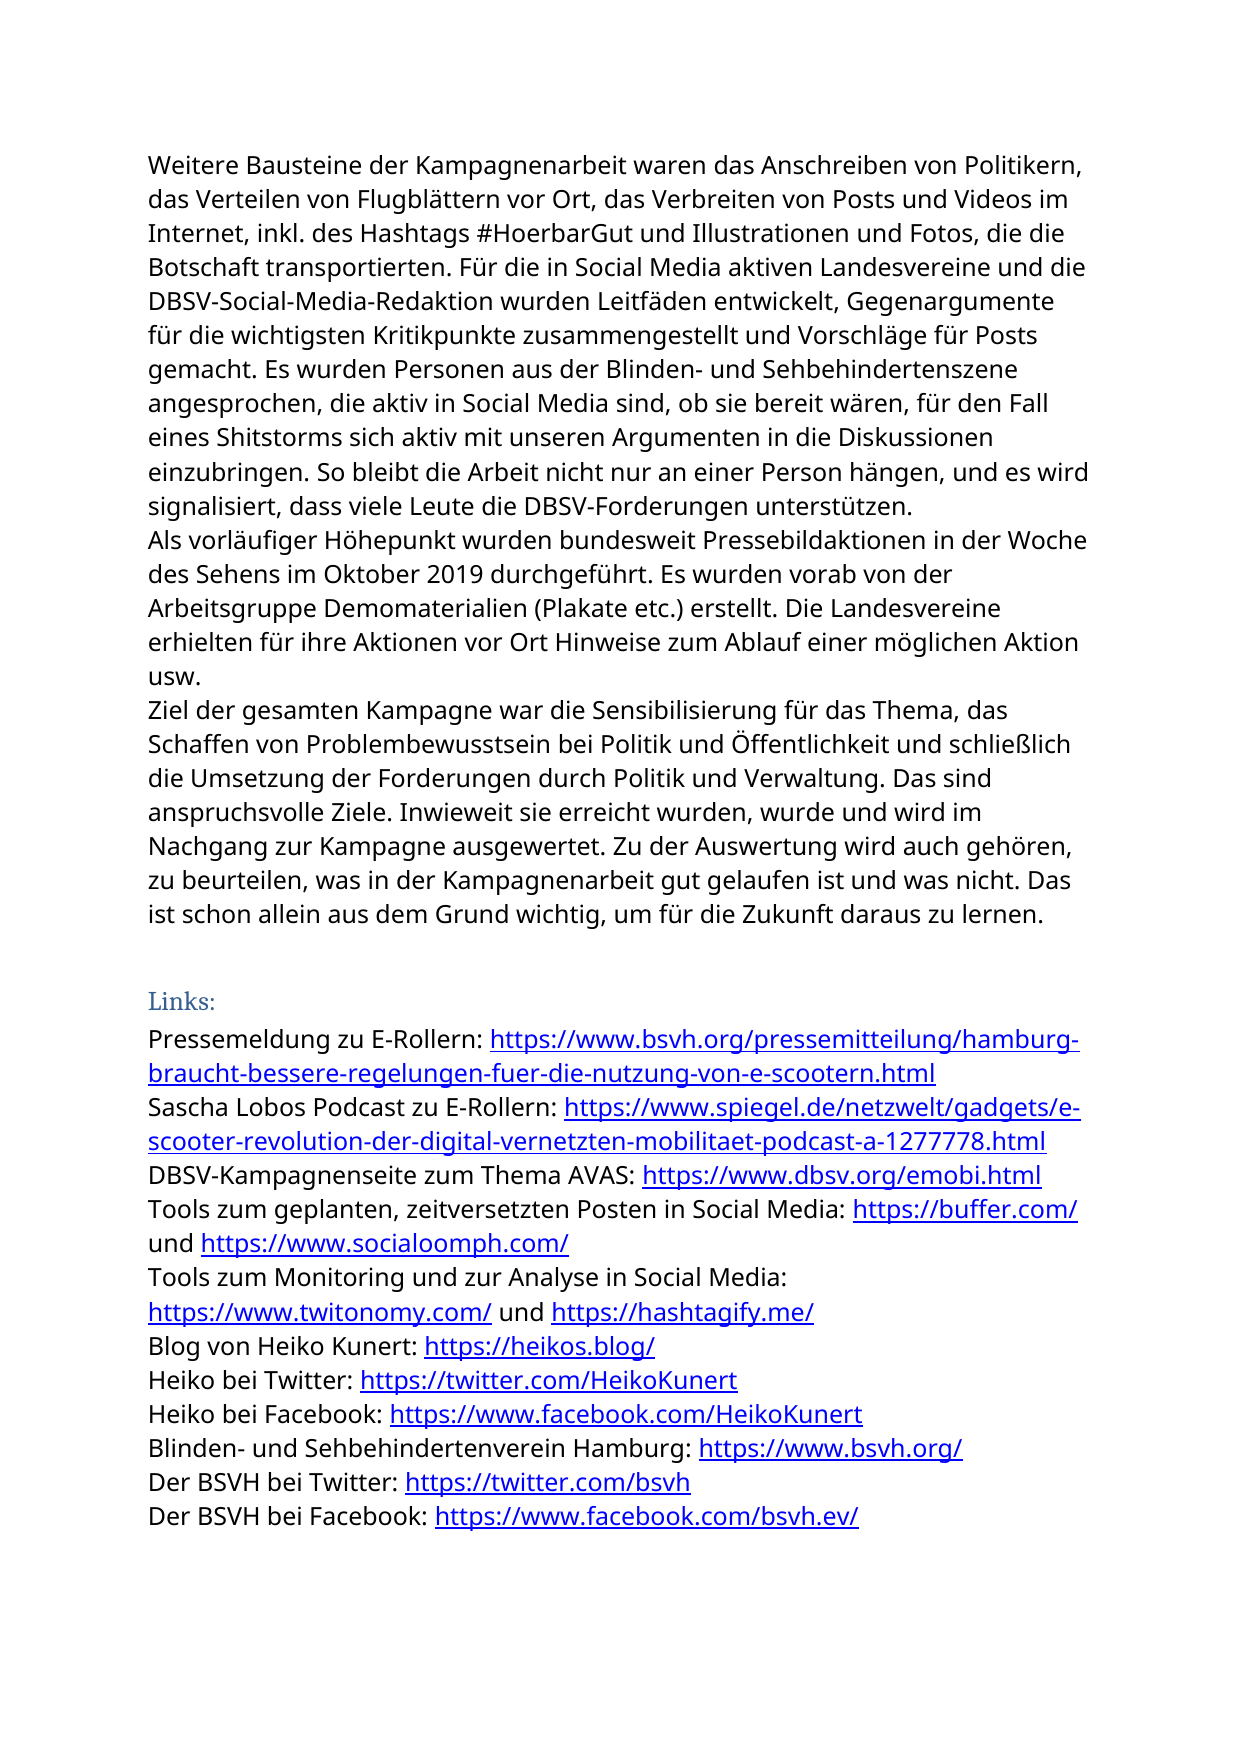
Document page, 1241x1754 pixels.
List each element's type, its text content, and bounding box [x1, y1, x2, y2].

text Heiko bei Twitter: https://twitter.com/HeikoKunert [148, 1362, 1093, 1396]
text Heiko bei Facebook: https://www.facebook.com/HeikoKunert [148, 1396, 1093, 1430]
text DBSV-Kampagnenseite zum Thema AVAS: https://www.dbsv.org/emobi.html [148, 1158, 1093, 1192]
text Tools zum Monitoring und zur Analyse in Social Media: https://www.twitonomy.com/ und https://hashtagify.me/ [148, 1260, 1093, 1328]
text Blinden- und Sehbehindertenverein Hamburg: https://www.bsvh.org/ [148, 1430, 1093, 1464]
text Ziel der gesamten Kampagne war die Sensibilisierung für das Thema, das Schaffen von Problembewusstsein bei Politik und Öffentlichkeit und schließlich die Umsetzung der Forderungen durch Politik und Verwaltung. Das sind anspruchsvolle Ziele. Inwieweit sie erreicht wurden, wurde und wird im Nachgang zur Kampagne ausgewertet. Zu der Auswertung wird auch gehören, zu beurteilen, was in der Kampagnenarbeit gut gelaufen ist und was nicht. Das ist schon allein aus dem Grund wichtig, um für die Zukunft daraus zu lernen. [148, 693, 1093, 931]
text Tools zum geplanten, zeitversetzten Posten in Social Media: https://buffer.com/ und https://www.socialoomph.com/ [148, 1192, 1093, 1260]
text Der BSVH bei Twitter: https://twitter.com/bsvh [148, 1464, 1093, 1498]
text Der BSVH bei Facebook: https://www.facebook.com/bsvh.ev/ [148, 1498, 1093, 1533]
text Als vorläufiger Höhepunkt wurden bundesweit Pressebildaktionen in der Woche des Sehens im Oktober 2019 durchgeführt. Es wurden vorab von der Arbeitsgruppe Demomaterialien (Plakate etc.) erstellt. Die Landesvereine erhielten für ihre Aktionen vor Ort Hinweise zum Ablauf einer möglichen Aktion usw. [148, 522, 1093, 693]
text Blog von Heiko Kunert: https://heikos.blog/ [148, 1328, 1093, 1362]
text Sascha Lobos Podcast zu E-Rollern: https://www.spiegel.de/netzwelt/gadgets/e-scooter-revolution-der-digital-vernetzten-mobilitaet-podcast-a-1277778.html [148, 1090, 1093, 1158]
subtitle Links: [148, 986, 1093, 1017]
text Pressemeldung zu E-Rollern: https://www.bsvh.org/pressemitteilung/hamburg-braucht-bessere-regelungen-fuer-die-nutzung-von-e-scootern.html [148, 1022, 1093, 1090]
text Weitere Bausteine der Kampagnenarbeit waren das Anschreiben von Politikern, das Verteilen von Flugblättern vor Ort, das Verbreiten von Posts und Videos im Internet, inkl. des Hashtags #HoerbarGut und Illustrationen und Fotos, die die Botschaft transportierten. Für die in Social Media aktiven Landesvereine und die DBSV-Social-Media-Redaktion wurden Leitfäden entwickelt, Gegenargumente für die wichtigsten Kritikpunkte zusammengestellt und Vorschläge für Posts gemacht. Es wurden Personen aus der Blinden- und Sehbehindertenszene angesprochen, die aktiv in Social Media sind, ob sie bereit wären, für den Fall eines Shitstorms sich aktiv mit unseren Argumenten in die Diskussionen einzubringen. So bleibt die Arbeit nicht nur an einer Person hängen, und es wird signalisiert, dass viele Leute die DBSV-Forderungen unterstützen. [148, 148, 1093, 522]
